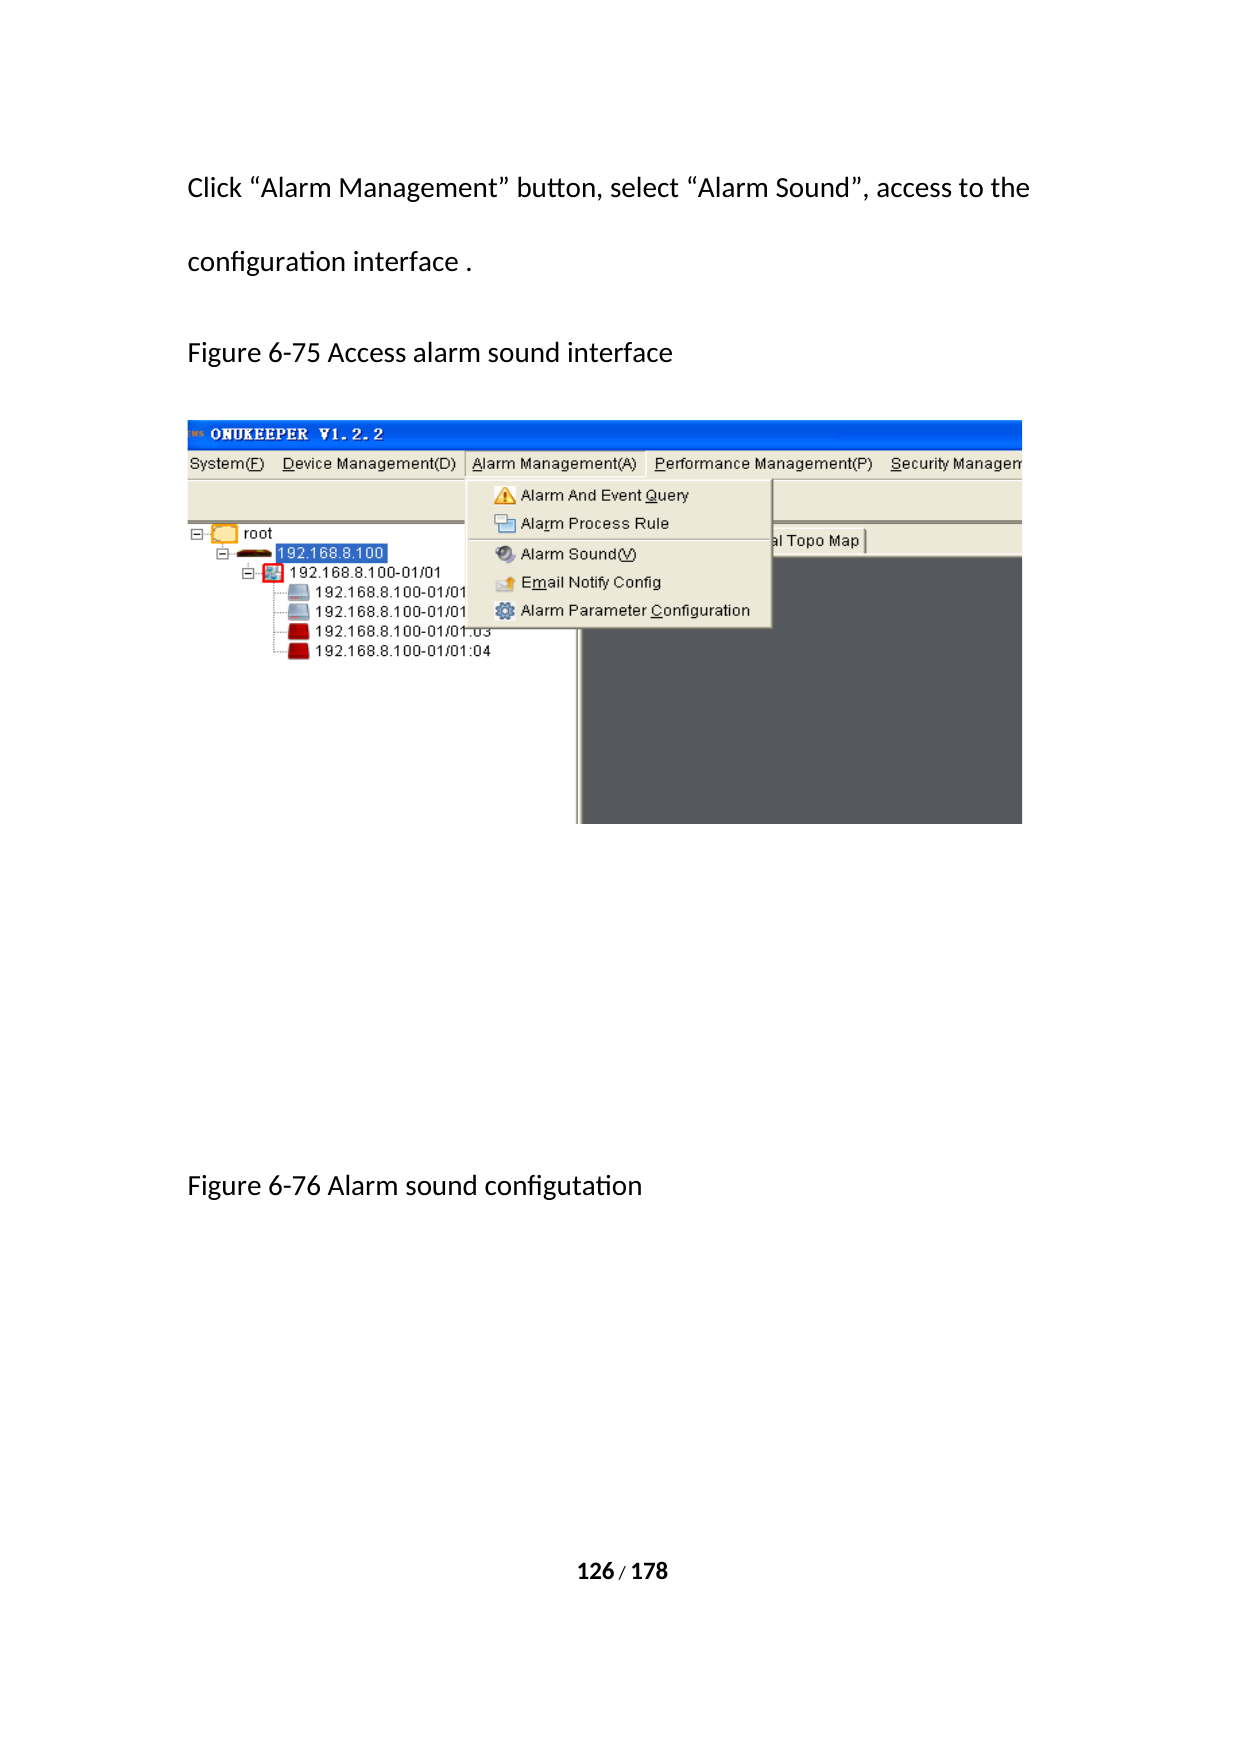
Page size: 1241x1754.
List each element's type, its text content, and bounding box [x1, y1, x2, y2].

picture [187, 420, 1023, 824]
text Figure 6-76 Alarm sound configutation [187, 1153, 1053, 1218]
text Figure 6-75 Access alarm sound interface [187, 320, 1053, 385]
text Click “Alarm Management” button, select “Alarm Sound”, access to the configuration interface . [187, 154, 1053, 294]
